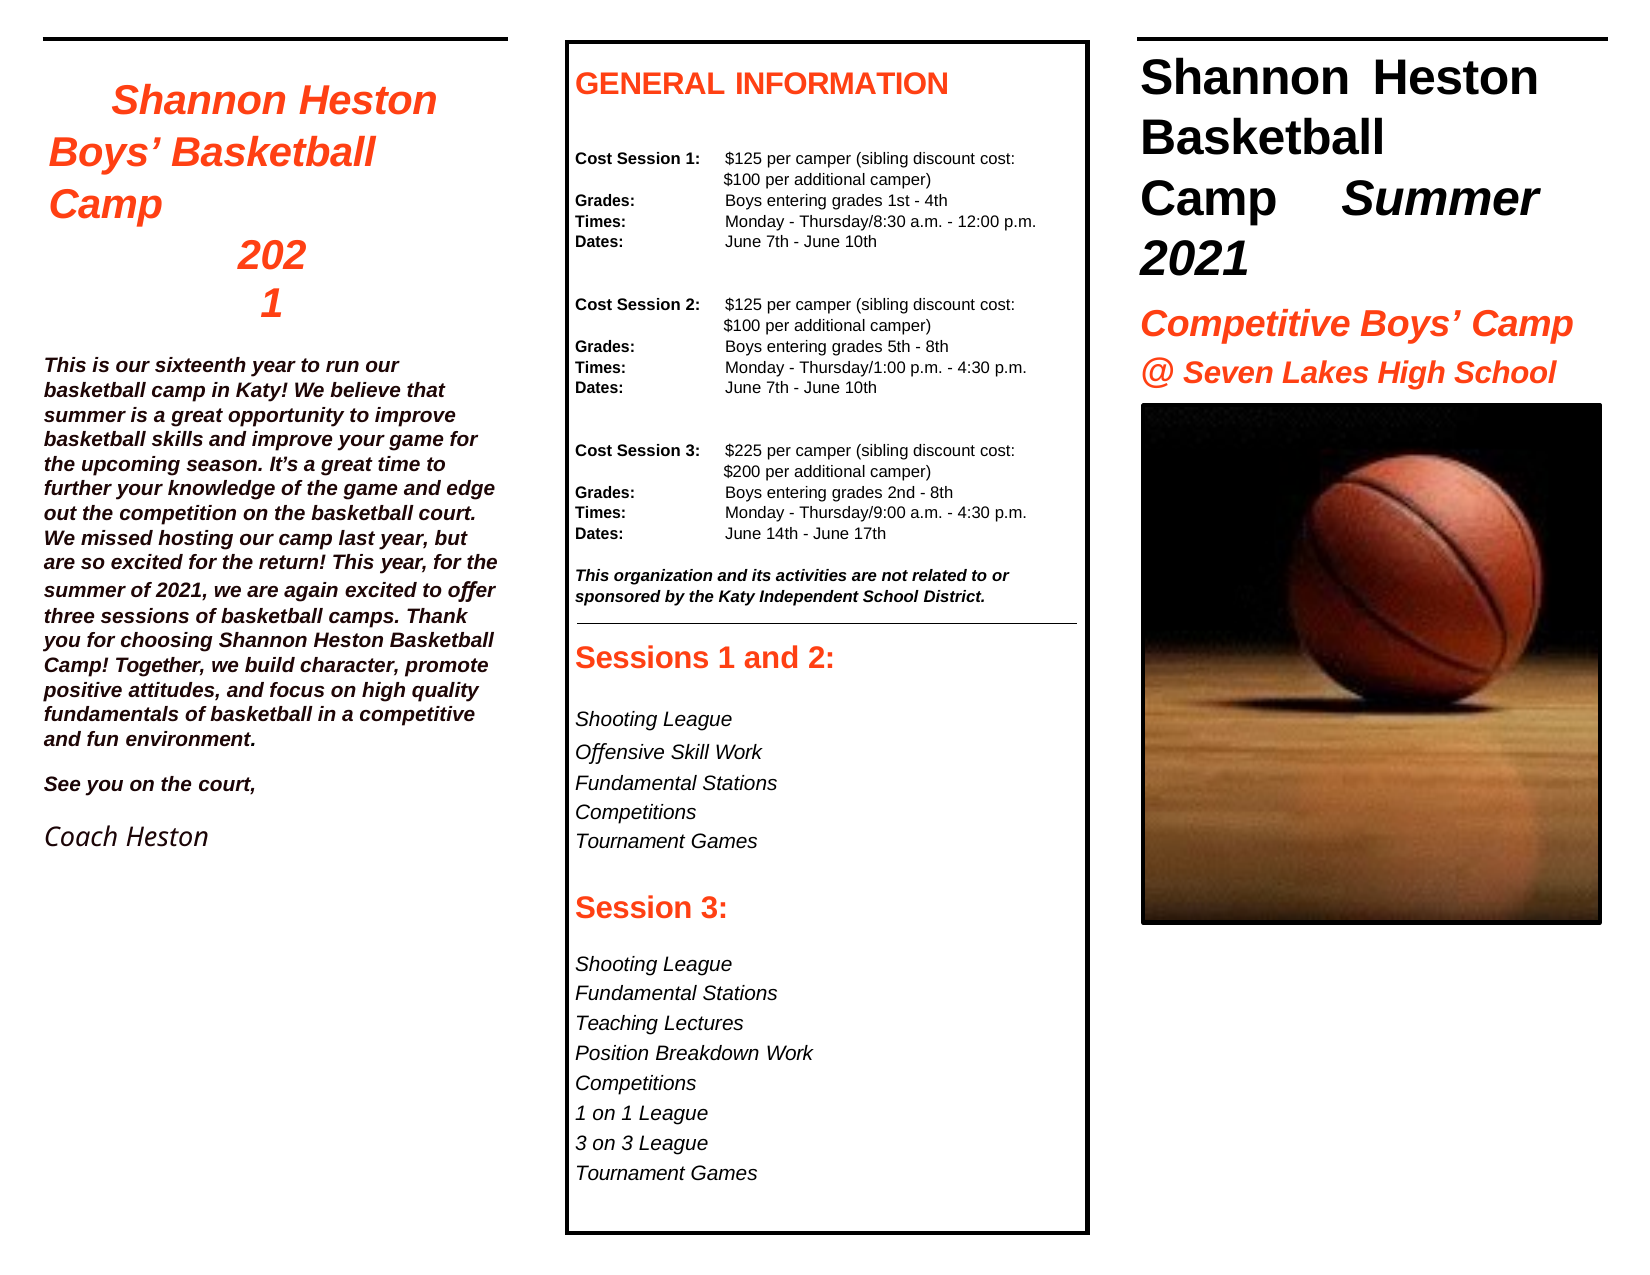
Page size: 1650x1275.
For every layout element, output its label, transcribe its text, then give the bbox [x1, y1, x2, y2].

text Shannon Heston Basketball Camp Summer 2021 [1140, 48, 1539, 286]
subtitle This is our sixteenth year to run our basketball camp in Katy! We believe that summer is a great opportunity to improve basketball skills and improve your game for the upcoming season. It’s a great time to further your knowledge of the game and edge out the competition on the basketball court. We missed hosting our camp last year, but are so excited for the return! This year, for the summer of 2021, we are again excited to oﬀer three sessions of basketball camps. Thank you for choosing Shannon Heston Basketball Camp! Together, we build character, promote positive attitudes, and focus on high quality fundamentals of basketball in a competitive and fun environment. [44, 353, 501, 751]
picture [1145, 407, 1598, 920]
text Coach Heston [44, 818, 502, 855]
text See you on the court, [44, 772, 502, 796]
text 2021 [226, 231, 322, 326]
text @ Seven Lakes High School [1140, 350, 1621, 391]
text Competitive Boys’ Camp [1140, 301, 1621, 344]
subtitle Shannon Heston Boys’ Basketball Camp [48, 76, 502, 227]
